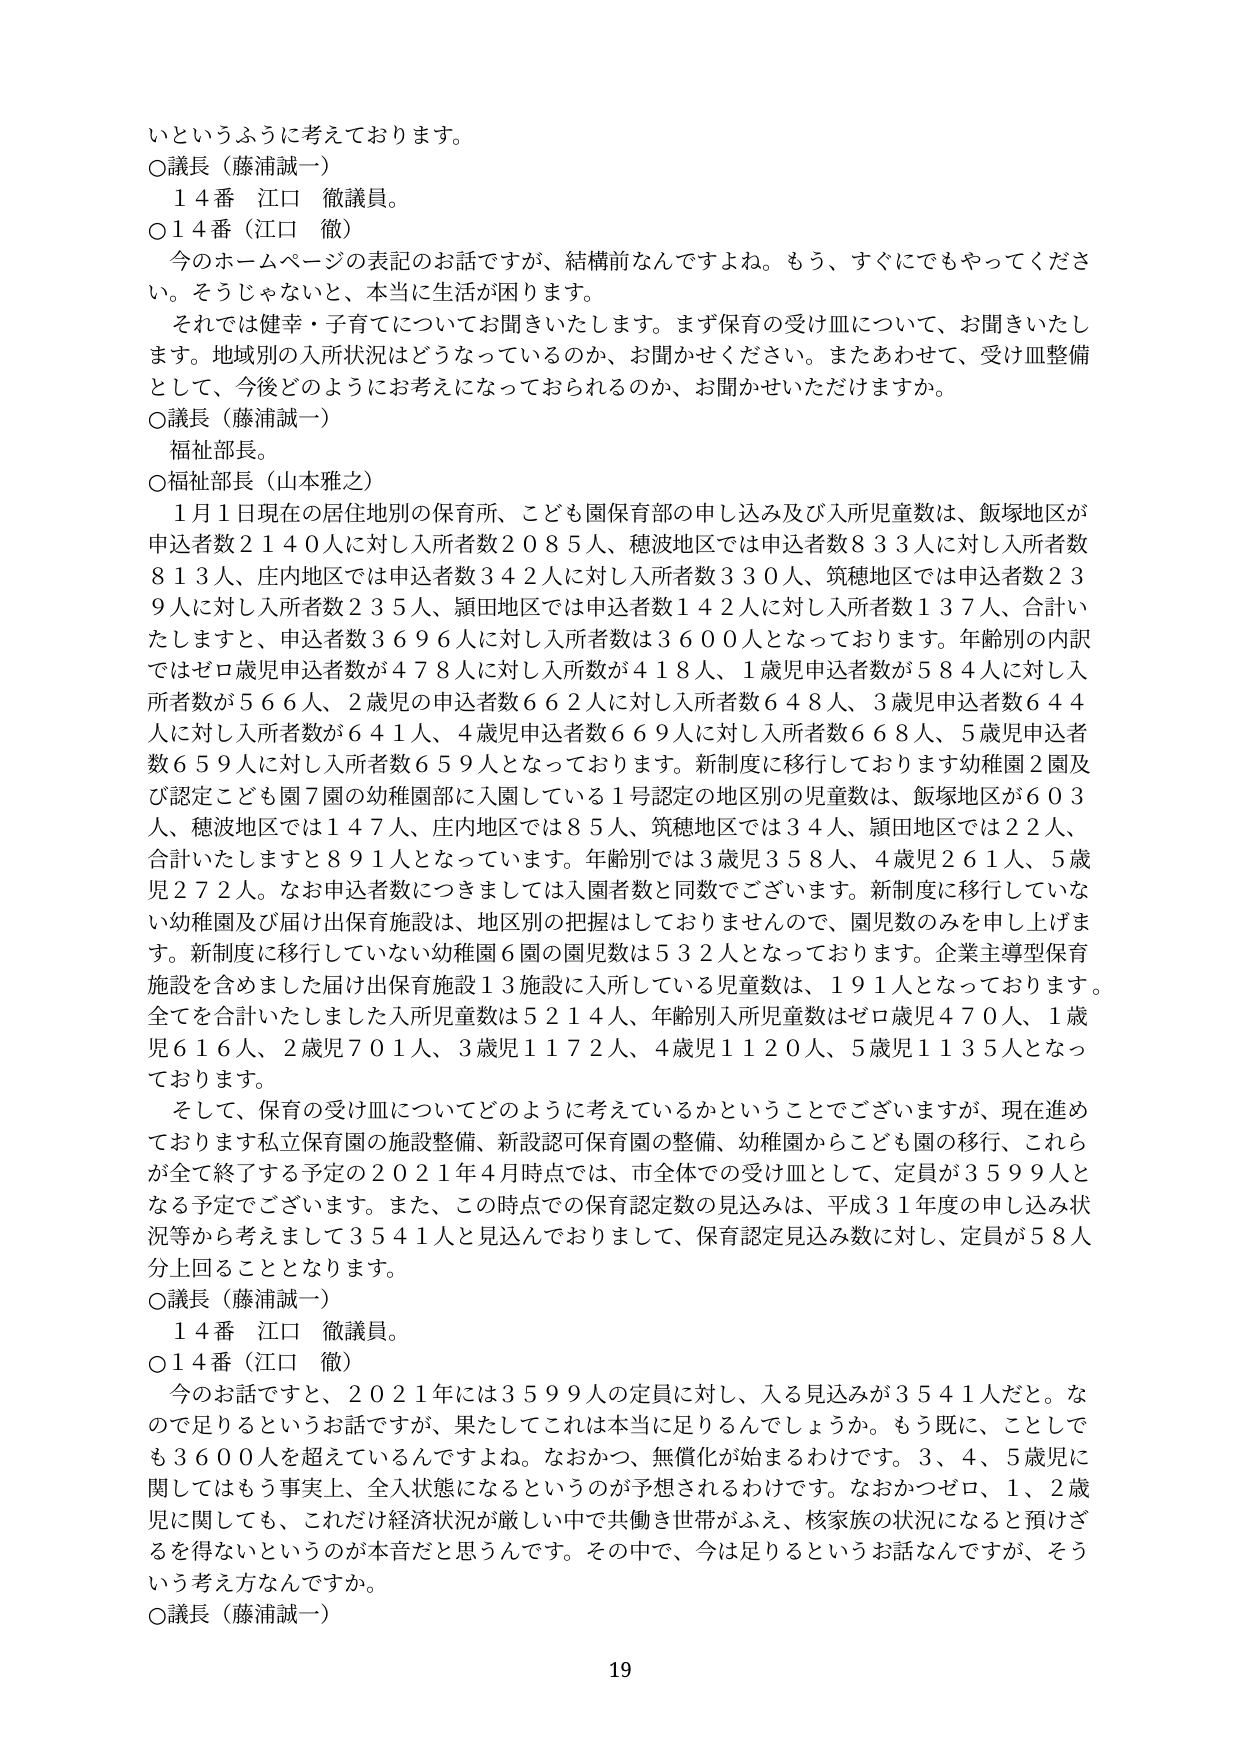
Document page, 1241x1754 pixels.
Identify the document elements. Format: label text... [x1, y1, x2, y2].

text そして、保育の受け皿についてどのように考えているかということでございますが、現在進めております私立保育園の施設整備、新設認可保育園の整備、幼稚園からこども園の移行、これらが全て終了する予定の２０２１年４月時点では、市全体での受け皿として、定員が３５９９人となる予定でございます。また、この時点での保育認定数の見込みは、平成３１年度の申し込み状況等から考えまして３５４１人と見込んでおりまして、保育認定見込み数に対し、定員が５８人分上回ることとなります。 [148, 1094, 1092, 1282]
text １月１日現在の居住地別の保育所、こども園保育部の申し込み及び入所児童数は、飯塚地区が申込者数２１４０人に対し入所者数２０８５人、穂波地区では申込者数８３３人に対し入所者数８１３人、庄内地区では申込者数３４２人に対し入所者数３３０人、筑穂地区では申込者数２３９人に対し入所者数２３５人、頴田地区では申込者数１４２人に対し入所者数１３７人、合計いたしますと、申込者数３６９６人に対し入所者数は３６００人となっております。年齢別の内訳ではゼロ歳児申込者数が４７８人に対し入所数が４１８人、１歳児申込者数が５８４人に対し入所者数が５６６人、２歳児の申込者数６６２人に対し入所者数６４８人、３歳児申込者数６４４人に対し入所者数が６４１人、４歳児申込者数６６９人に対し入所者数６６８人、５歳児申込者数６５９人に対し入所者数６５９人となっております。新制度に移行しております幼稚園２園及び認定こども園７園の幼稚園部に入園している１号認定の地区別の児童数は、飯塚地区が６０３人、穂波地区では１４７人、庄内地区では８５人、筑穂地区では３４人、頴田地区では２２人、合計いたしますと８９１人となっています。年齢別では３歳児３５８人、４歳児２６１人、５歳児２７２人。なお申込者数につきましては入園者数と同数でございます。新制度に移行していない幼稚園及び届け出保育施設は、地区別の把握はしておりませんので、園児数のみを申し上げます。新制度に移行していない幼稚園６園の園児数は５３２人となっております。企業主導型保育施設を含めました届け出保育施設１３施設に入所している児童数は、１９１人となっております。全てを合計いたしました入所児童数は５２１４人、年齢別入所児童数はゼロ歳児４７０人、１歳児６１６人、２歳児７０１人、３歳児１１７２人、４歳児１１２０人、５歳児１１３５人となっております。 [148, 496, 1092, 1094]
text 今のお話ですと、２０２１年には３５９９人の定員に対し、入る見込みが３５４１人だと。なので足りるというお話ですが、果たしてこれは本当に足りるんでしょうか。もう既に、ことしでも３６００人を超えているんですよね。なおかつ、無償化が始まるわけです。３、４、５歳児に関してはもう事実上、全入状態になるというのが予想されるわけです。なおかつゼロ、１、２歳児に関しても、これだけ経済状況が厳しい中で共働き世帯がふえ、核家族の状況になると預けざるを得ないというのが本音だと思うんです。その中で、今は足りるというお話なんですが、そういう考え方なんですか。 [148, 1377, 1092, 1597]
text １４番 江口 徹議員。 [148, 181, 1092, 213]
text ○議長（藤浦誠一） [148, 1597, 1092, 1629]
text それでは健幸・子育てについてお聞きいたします。まず保育の受け皿について、お聞きいたします。地域別の入所状況はどうなっているのか、お聞かせください。またあわせて、受け皿整備として、今後どのようにお考えになっておられるのか、お聞かせいただけますか。 [148, 307, 1092, 401]
text 福祉部長。 [148, 433, 1092, 464]
text ○議長（藤浦誠一） [148, 149, 1092, 181]
text ○議長（藤浦誠一） [148, 1282, 1092, 1314]
text ○議長（藤浦誠一） [148, 401, 1092, 433]
text ○１４番（江口 徹） [148, 213, 1092, 244]
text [148, 118, 1092, 149]
text 今のホームページの表記のお話ですが、結構前なんですよね。もう、すぐにでもやってください。そうじゃないと、本当に生活が困ります。 [148, 244, 1092, 307]
text ○１４番（江口 徹） [148, 1346, 1092, 1377]
text １４番 江口 徹議員。 [148, 1314, 1092, 1346]
text ○福祉部長（山本雅之） [148, 464, 1092, 496]
